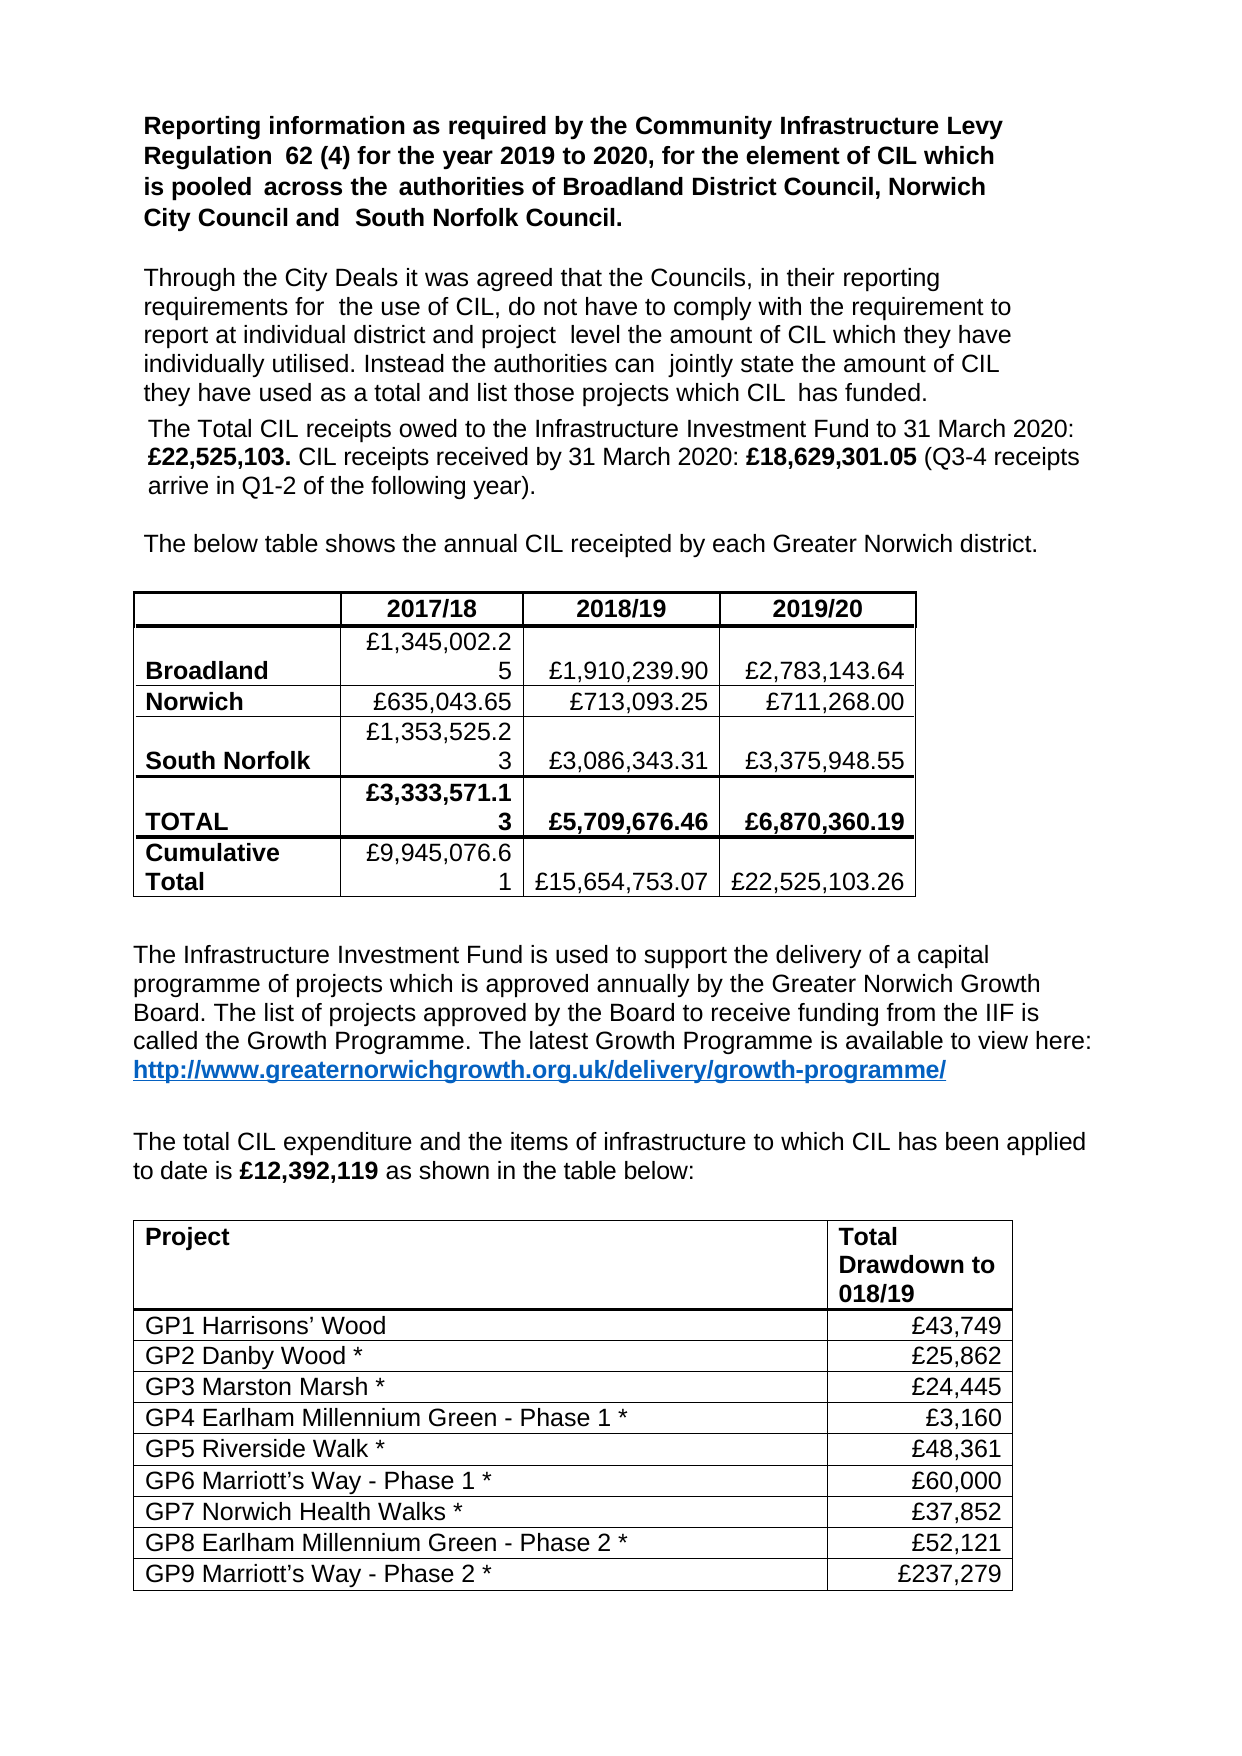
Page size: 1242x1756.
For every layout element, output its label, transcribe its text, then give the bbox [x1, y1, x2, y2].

table_cell £9,945,076.61 [341, 839, 523, 896]
table_cell £22,525,103.26 [720, 835, 915, 896]
table_cell TOTAL [134, 775, 340, 835]
table_cell £52,121 [828, 1528, 1012, 1558]
subtitle The Total CIL receipts owed to the Infrastructure Investment Fund to 31 March 2020: £22,525,103. CIL receipts received by 31 March 2020: £18,629,301.05 (Q3-4 receipts arrive in Q1-2 of the following year). [148, 414, 1107, 500]
table_cell £2,783,143.64 [720, 624, 915, 685]
table_cell £635,043.65 [341, 686, 523, 716]
table_header 2018/19 [524, 594, 719, 624]
table_cell £60,000 [828, 1466, 1012, 1496]
table_cell £37,852 [828, 1497, 1012, 1527]
table_cell GP1 Harrisons’ Wood [134, 1311, 827, 1339]
table_cell Norwich [134, 685, 340, 716]
table_header Total Drawdown to 018/19 [828, 1221, 1012, 1308]
table_cell £48,361 [828, 1434, 1012, 1464]
subtitle The Infrastructure Investment Fund is used to support the delivery of a capital programme of projects which is approved annually by the Greater Norwich Growth Board. The list of projects approved by the Board to receive funding from the IIF is called the Growth Programme. The latest Growth Programme is available to view here: http://www.greaternorwichgrowth.org.uk/delivery/growth-programme/ [133, 940, 1107, 1084]
table_cell GP6 Marriott’s Way - Phase 1 * [134, 1466, 827, 1496]
table_cell GP4 Earlham Millennium Green - Phase 1 * [134, 1403, 827, 1433]
table_cell £1,345,002.25 [341, 628, 523, 685]
text Through the City Deals it was agreed that the Councils, in their reporting requirements for the use of CIL, do not have to comply with the requirement to report at individual district and project level the amount of CIL which they have individually utilised. Instead the authorities can jointly state the amount of CIL they have used as a total and list those projects which CIL has funded. [143, 263, 1041, 406]
table_cell GP5 Riverside Walk * [134, 1434, 827, 1464]
table_cell £3,333,571.13 [341, 778, 523, 835]
table_cell GP2 Danby Wood * [134, 1341, 827, 1371]
table_header Project [134, 1221, 827, 1308]
table_cell £5,709,676.46 [524, 778, 719, 835]
table_cell £24,445 [828, 1372, 1012, 1402]
table_cell South Norfolk [134, 716, 340, 775]
table_cell Broadland [134, 625, 340, 685]
table_cell GP8 Earlham Millennium Green - Phase 2 * [134, 1528, 827, 1558]
table_cell £1,353,525.23 [341, 717, 523, 775]
table_header 2019/20 [721, 594, 915, 624]
table_cell £6,870,360.19 [720, 775, 915, 835]
text The below table shows the annual CIL receipted by each Greater Norwich district. [143, 529, 1041, 558]
table_cell Cumulative Total [134, 835, 340, 896]
subtitle Reporting information as required by the Community Infrastructure Levy Regulation 62 (4) for the year 2019 to 2020, for the element of CIL which is pooled across the authorities of Broadland District Council, Norwich City Council and South Norfolk Council. [143, 111, 1017, 232]
table_cell £237,279 [828, 1559, 1012, 1589]
table_cell £1,910,239.90 [524, 628, 719, 685]
table_cell £711,268.00 [720, 685, 915, 716]
table_cell £3,375,948.55 [720, 716, 915, 775]
table_cell £25,862 [828, 1341, 1012, 1371]
table_cell GP7 Norwich Health Walks * [134, 1497, 827, 1527]
table_cell GP3 Marston Marsh * [134, 1372, 827, 1402]
table_header 2017/18 [342, 594, 522, 624]
table_cell £3,160 [828, 1403, 1012, 1433]
table_cell £713,093.25 [524, 686, 719, 716]
table_cell GP9 Marriott’s Way - Phase 2 * [134, 1559, 827, 1589]
table_header [135, 594, 340, 624]
subtitle The total CIL expenditure and the items of infrastructure to which CIL has been applied to date is £12,392,119 as shown in the table below: [133, 1127, 1107, 1184]
table_cell £43,749 [828, 1311, 1012, 1339]
table_cell £3,086,343.31 [524, 717, 719, 775]
table_cell £15,654,753.07 [524, 839, 719, 896]
